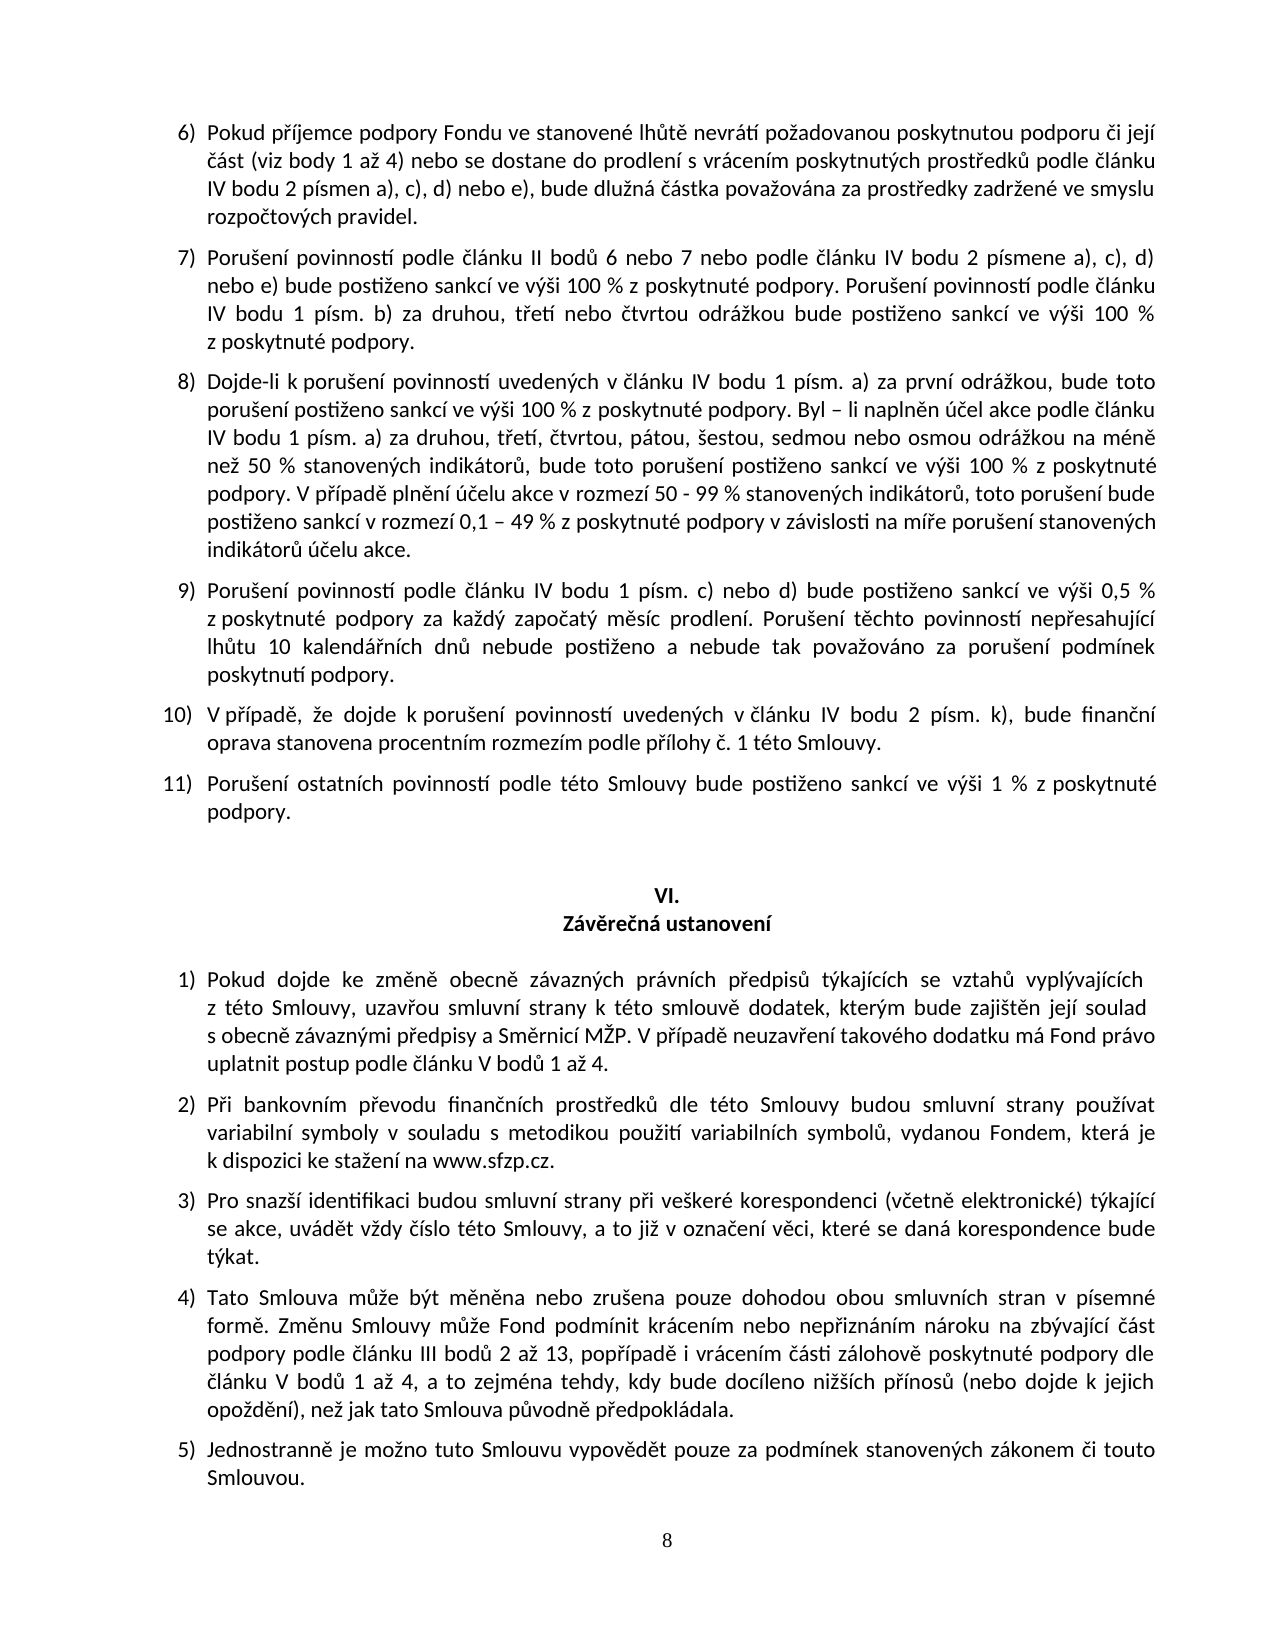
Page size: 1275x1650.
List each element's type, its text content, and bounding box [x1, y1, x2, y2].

list Porušení povinností podle článku II bodů 6 nebo 7 nebo podle článku IV bodu 2 písmene a), c), d) nebo e) bude postiženo sankcí ve výši 100 % z poskytnuté podpory. Porušení povinností podle článku IV bodu 1 písm. b) za druhou, třetí nebo čtvrtou odrážkou bude postiženo sankcí ve výši 100 % z poskytnuté podpory. [177, 243, 1157, 355]
list Tato Smlouva může být měněna nebo zrušena pouze dohodou obou smluvních stran v písemné formě. Změnu Smlouvy může Fond podmínit krácením nebo nepřiznáním nároku na zbývající část podpory podle článku III bodů 2 až 13, popřípadě i vrácením části zálohově poskytnuté podpory dle článku V bodů 1 až 4, a to zejména tehdy, kdy bude docíleno nižších přínosů (nebo dojde k jejich opoždění), než jak tato Smlouva původně předpokládala. [177, 1283, 1157, 1423]
list Pokud příjemce podpory Fondu ve stanovené lhůtě nevrátí požadovanou poskytnutou podporu či její část (viz body 1 až 4) nebo se dostane do prodlení s vrácením poskytnutých prostředků podle článku IV bodu 2 písmen a), c), d) nebo e), bude dlužná částka považována za prostředky zadržené ve smyslu rozpočtových pravidel. [177, 118, 1157, 230]
list Porušení povinností podle článku IV bodu 1 písm. c) nebo d) bude postiženo sankcí ve výši 0,5 % z poskytnuté podpory za každý započatý měsíc prodlení. Porušení těchto povinností nepřesahující lhůtu 10 kalendářních dnů nebude postiženo a nebude tak považováno za porušení podmínek poskytnutí podpory. [177, 576, 1157, 688]
list Pokud dojde ke změně obecně závazných právních předpisů týkajících se vztahů vyplývajících z této Smlouvy, uzavřou smluvní strany k této smlouvě dodatek, kterým bude zajištěn její soulad s obecně závaznými předpisy a Směrnicí MŽP. V případě neuzavření takového dodatku má Fond právo uplatnit postup podle článku V bodů 1 až 4. [177, 965, 1157, 1077]
text VI. [177, 881, 1157, 909]
list Jednostranně je možno tuto Smlouvu vypovědět pouze za podmínek stanovených zákonem či touto Smlouvou. [177, 1436, 1157, 1492]
text Závěrečná ustanovení [177, 909, 1157, 937]
list Dojde-li k porušení povinností uvedených v článku IV bodu 1 písm. a) za první odrážkou, bude toto porušení postiženo sankcí ve výši 100 % z poskytnuté podpory. Byl – li naplněn účel akce podle článku IV bodu 1 písm. a) za druhou, třetí, čtvrtou, pátou, šestou, sedmou nebo osmou odrážkou na méně než 50 % stanovených indikátorů, bude toto porušení postiženo sankcí ve výši 100 % z poskytnuté podpory. V případě plnění účelu akce v rozmezí 50 - 99 % stanovených indikátorů, toto porušení bude postiženo sankcí v rozmezí 0,1 – 49 % z poskytnuté podpory v závislosti na míře porušení stanovených indikátorů účelu akce. [177, 367, 1157, 563]
list V případě, že dojde k porušení povinností uvedených v článku IV bodu 2 písm. k), bude finanční oprava stanovena procentním rozmezím podle přílohy č. 1 této Smlouvy. [162, 701, 1157, 757]
list Pro snazší identifikaci budou smluvní strany při veškeré korespondenci (včetně elektronické) týkající se akce, uvádět vždy číslo této Smlouvy, a to již v označení věci, které se daná korespondence bude týkat. [177, 1186, 1157, 1270]
list Porušení ostatních povinností podle této Smlouvy bude postiženo sankcí ve výši 1 % z poskytnuté podpory. [162, 769, 1157, 825]
list Při bankovním převodu finančních prostředků dle této Smlouvy budou smluvní strany používat variabilní symboly v souladu s metodikou použití variabilních symbolů, vydanou Fondem, která je k dispozici ke stažení na www.sfzp.cz. [177, 1090, 1157, 1174]
